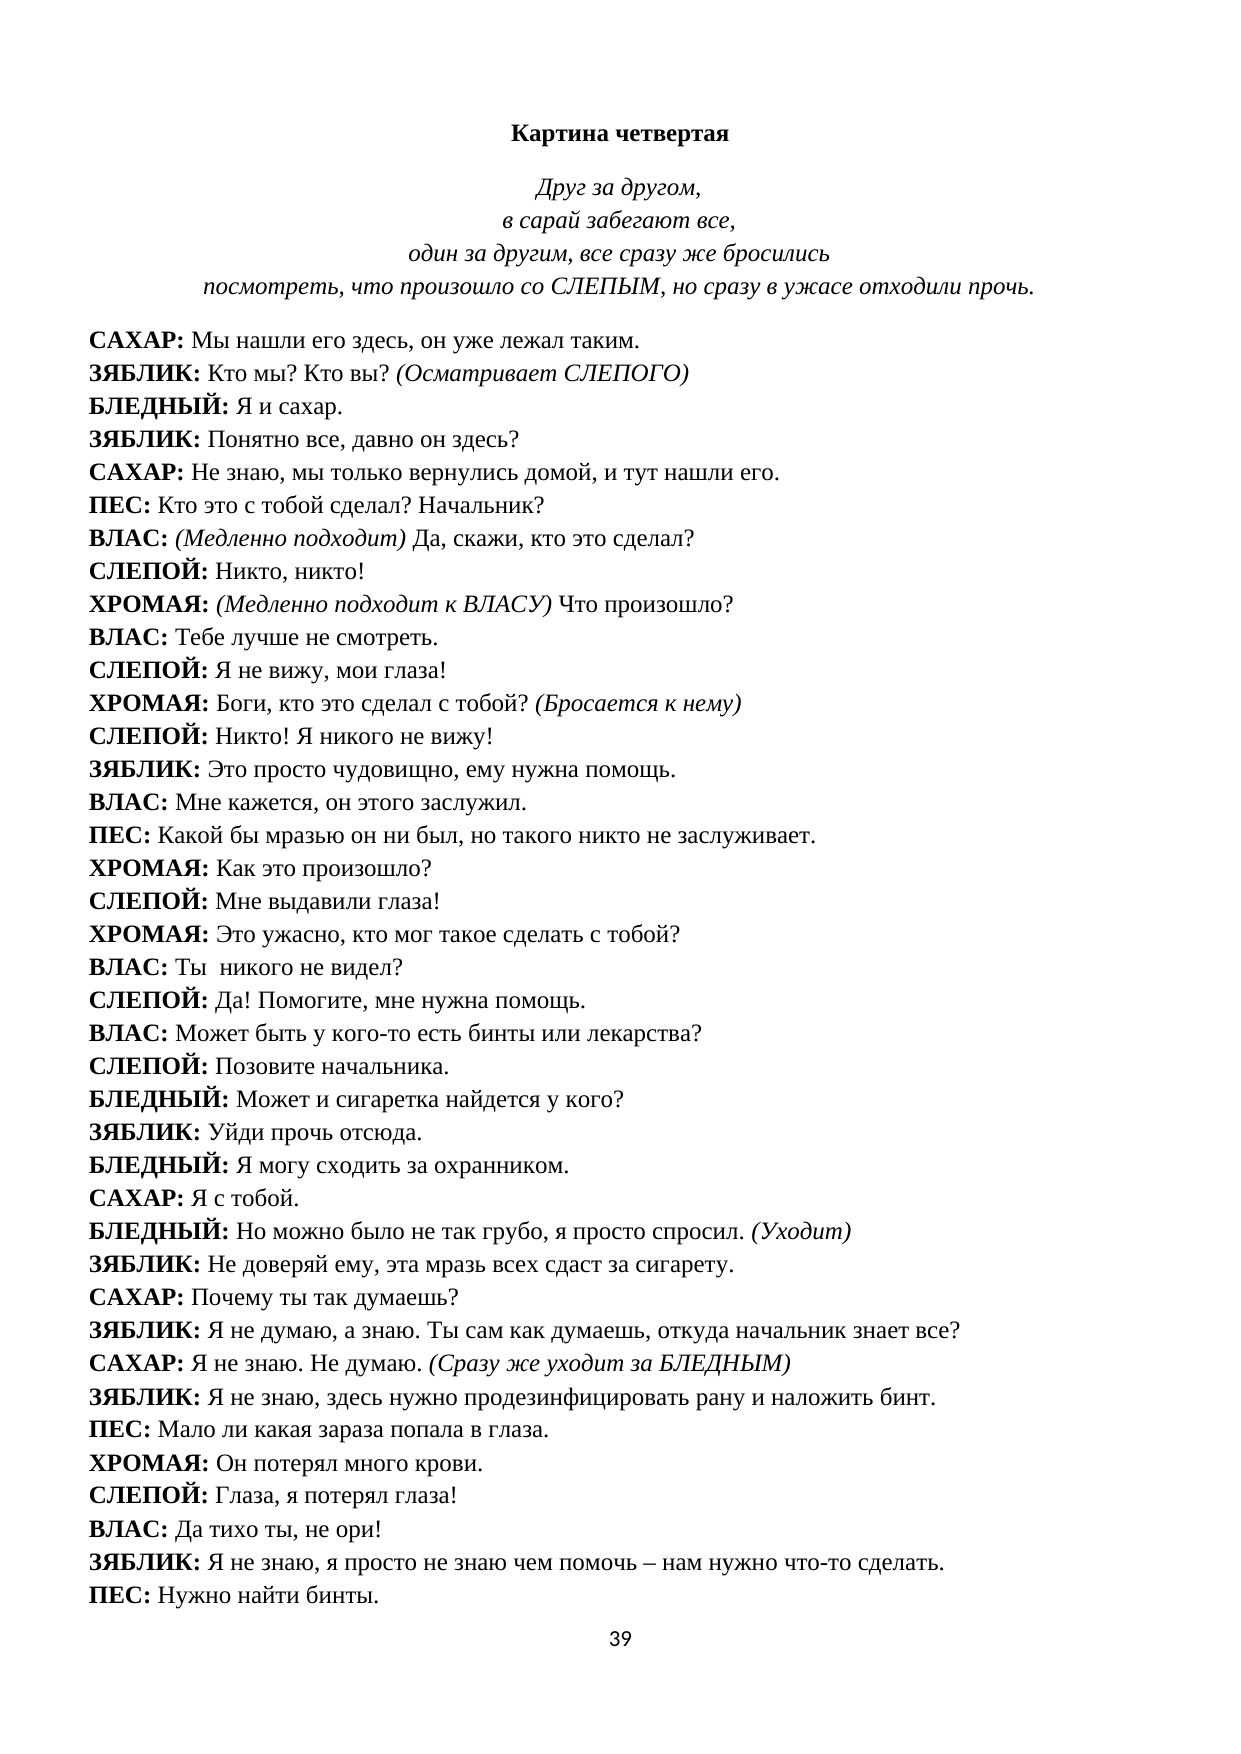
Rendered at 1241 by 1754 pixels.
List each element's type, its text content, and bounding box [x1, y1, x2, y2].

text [89, 325, 1152, 1608]
text Картина четвертая [89, 118, 1152, 147]
text Друг за другом, в сарай забегают все, один за другим, все сразу же бросились посмотреть, что произошло со СЛЕПЫМ, но сразу в ужасе отходили прочь. [89, 172, 1152, 300]
